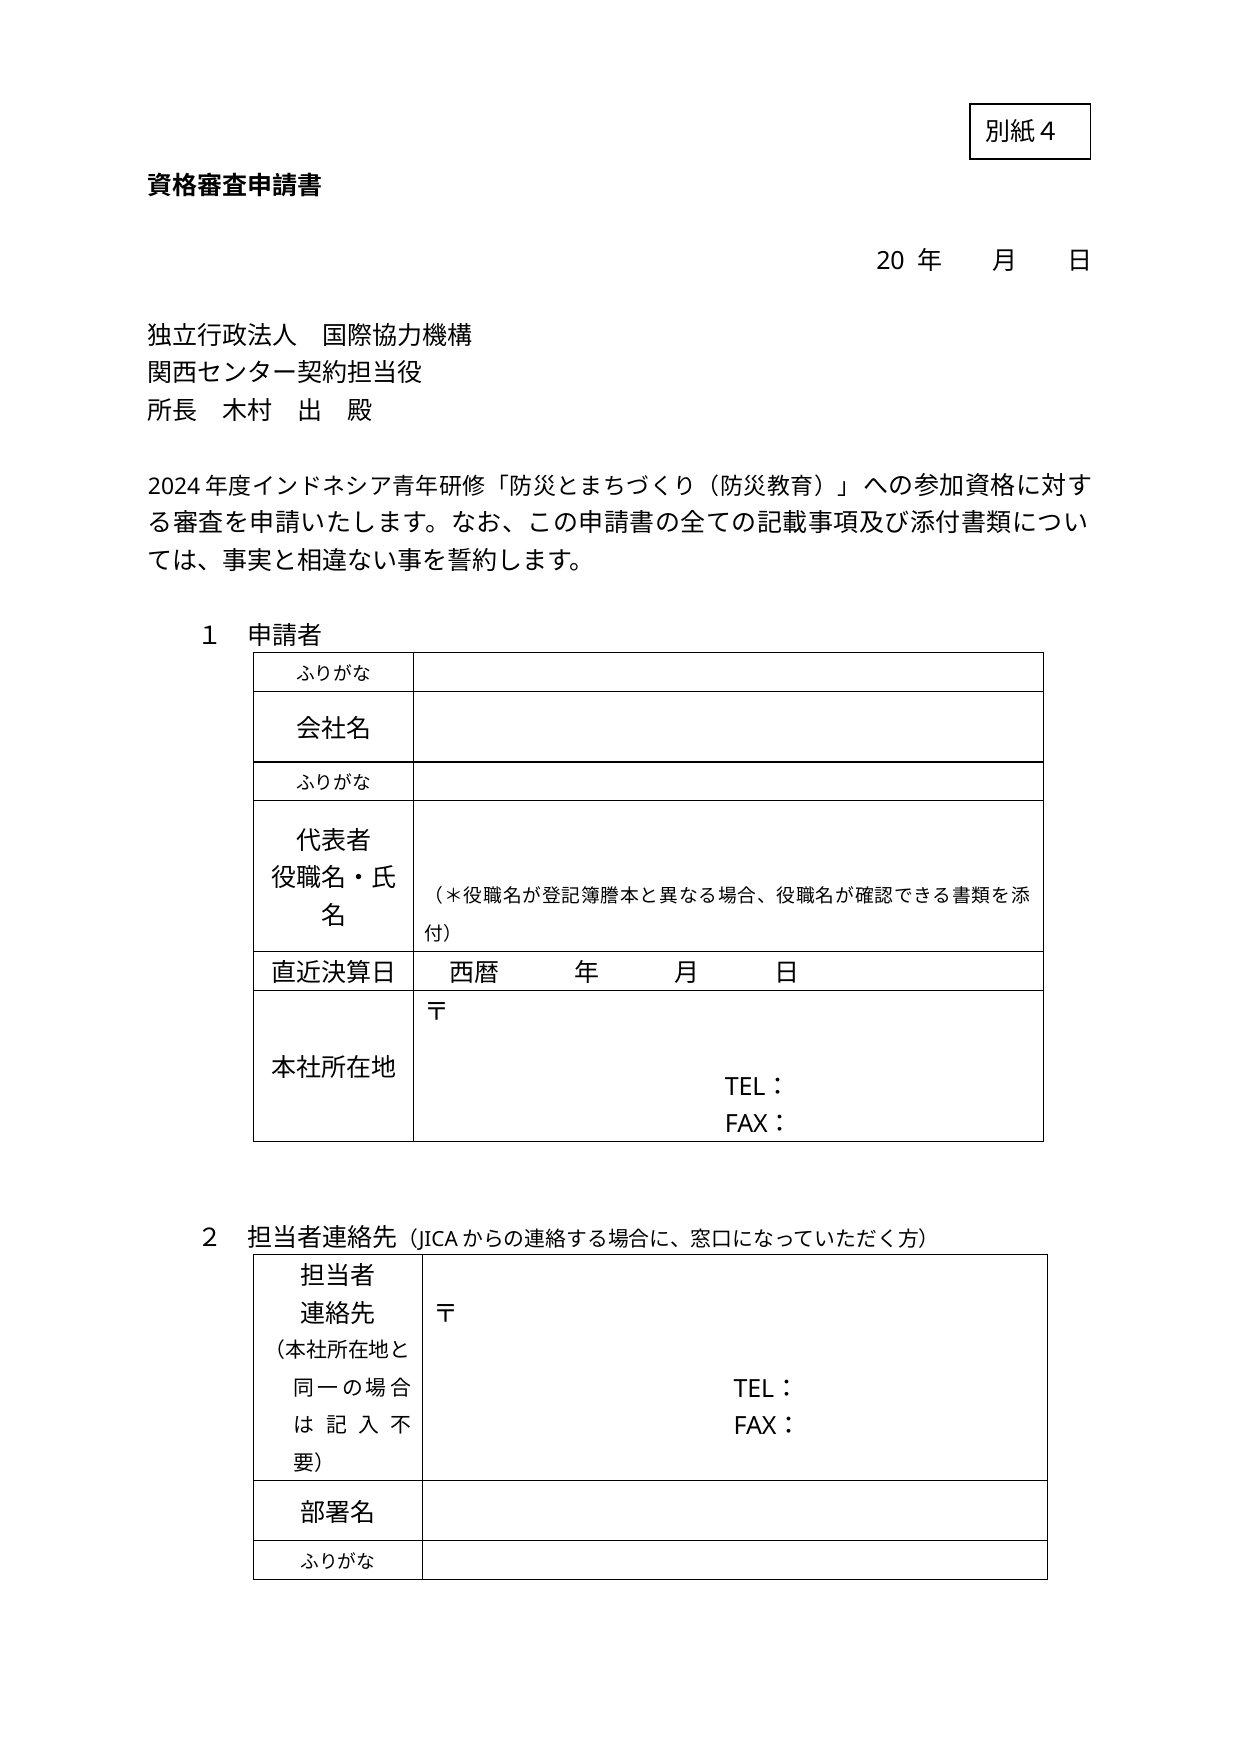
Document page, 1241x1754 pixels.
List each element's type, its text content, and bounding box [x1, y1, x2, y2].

table_cell 本社所在地 [254, 991, 413, 1141]
table_header [414, 653, 1043, 691]
table_cell 西暦 年 月 日 [414, 952, 1043, 989]
table_header ふりがな [254, 653, 413, 691]
text 2024年度インドネシア青年研修「防災とまちづくり（防災教育）」への参加資格に対する審査を申請いたします。なお、この申請書の全ての記載事項及び添付書類については、事実と相違ない事を誓約します。 [148, 464, 1092, 577]
table_cell 〒 TEL： FAX： [414, 991, 1043, 1141]
table_cell ふりがな [254, 763, 413, 800]
table_cell [414, 763, 1043, 800]
text １ 申請者 [198, 614, 1092, 652]
table_cell 直近決算日 [254, 952, 413, 989]
text 所長 木村 出 殿 [148, 389, 1092, 427]
table_header 〒 TEL： FAX： [423, 1255, 1047, 1480]
text 関西センター契約担当役 [148, 352, 1092, 389]
table_cell [414, 692, 1043, 761]
table_header 担当者 連絡先 （本社所在地と同一の場合は記入不要） [254, 1255, 422, 1480]
table_cell 代表者 役職名・氏名 [254, 801, 413, 951]
text 独立行政法人 国際協力機構 [148, 314, 1092, 352]
text ２ 担当者連絡先（JICAからの連絡する場合に、窓口になっていただく方） [148, 1217, 992, 1254]
table_cell 部署名 [254, 1481, 422, 1540]
table_cell ふりがな [254, 1541, 422, 1579]
table_cell 会社名 [254, 692, 413, 761]
table_cell （＊役職名が登記簿謄本と異なる場合、役職名が確認できる書類を添付） [414, 801, 1043, 951]
table_cell [423, 1481, 1047, 1540]
table_cell [423, 1541, 1047, 1579]
text 20 年 月 日 [148, 239, 1092, 277]
